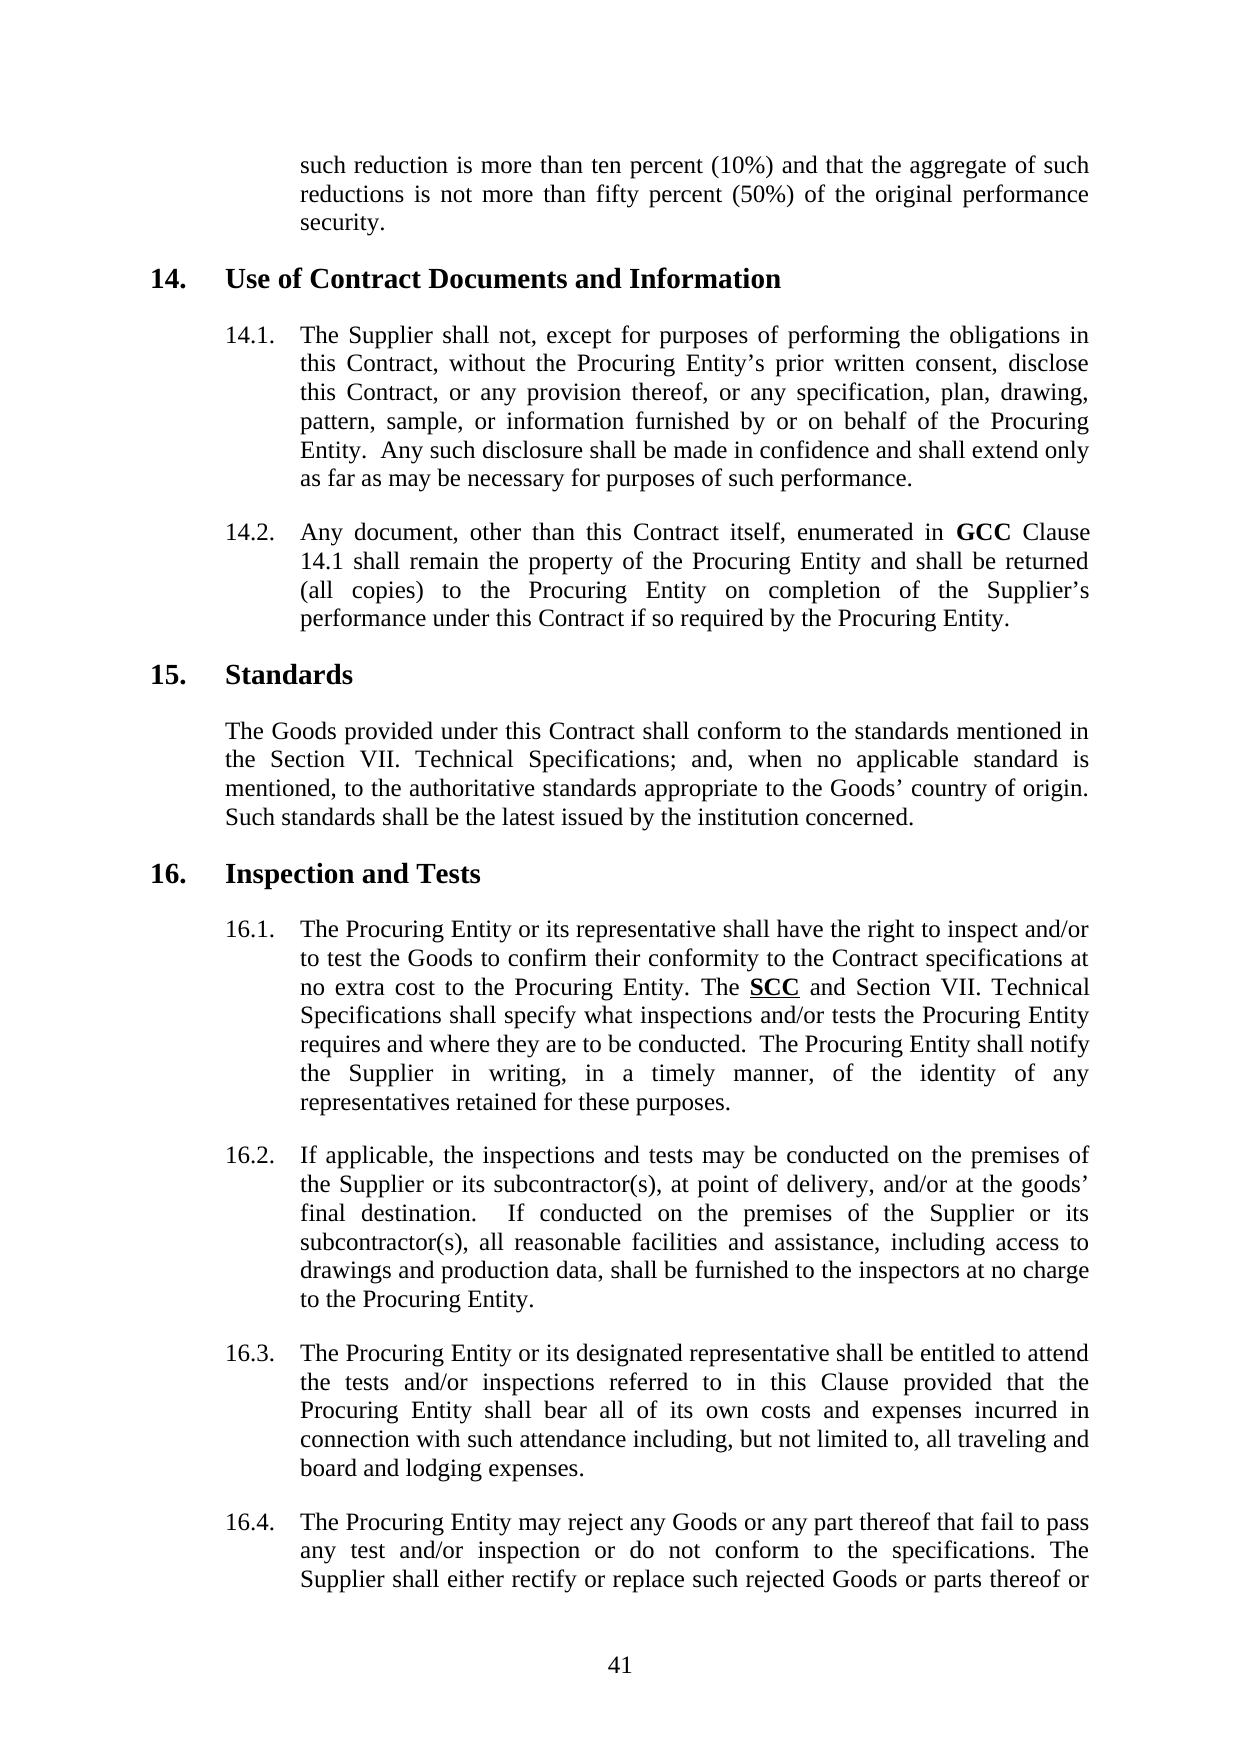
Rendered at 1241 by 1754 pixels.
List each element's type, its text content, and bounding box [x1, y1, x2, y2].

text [225, 1507, 1090, 1593]
text The Procuring Entity or its representative shall have the right to inspect and/or to test the Goods to confirm their conformity to the Contract specifications at no extra cost to the Procuring Entity. The SCC and Section VII. Technical Specifications shall specify what inspections and/or tests the Procuring Entity requires and where they are to be conducted. The Procuring Entity shall notify the Supplier in writing, in a timely manner, of the identity of any representatives retained for these purposes. [225, 914, 1090, 1116]
text Any document, other than this Contract itself, enumerated in GCC Clause 14.1 shall remain the property of the Procuring Entity and shall be returned (all copies) to the Procuring Entity on completion of the Supplier’s performance under this Contract if so required by the Procuring Entity. [225, 517, 1090, 632]
text The Procuring Entity or its designated representative shall be entitled to attend the tests and/or inspections referred to in this Clause provided that the Procuring Entity shall bear all of its own costs and expenses incurred in connection with such attendance including, but not limited to, all traveling and board and lodging expenses. [225, 1338, 1090, 1482]
text If applicable, the inspections and tests may be conducted on the premises of the Supplier or its subcontractor(s), at point of delivery, and/or at the goods’ final destination. If conducted on the premises of the Supplier or its subcontractor(s), all reasonable facilities and assistance, including access to drawings and production data, shall be furnished to the inspectors at no charge to the Procuring Entity. [225, 1141, 1090, 1313]
subtitle Inspection and Tests [150, 856, 1090, 889]
subtitle Standards [150, 657, 1090, 691]
text The Goods provided under this Contract shall conform to the standards mentioned in the Section VII. Technical Specifications; and, when no applicable standard is mentioned, to the authoritative standards appropriate to the Goods’ country of origin. Such standards shall be the latest issued by the institution concerned. [225, 716, 1090, 831]
text The Supplier shall not, except for purposes of performing the obligations in this Contract, without the Procuring Entity’s prior written consent, disclose this Contract, or any provision thereof, or any specification, plan, drawing, pattern, sample, or information furnished by or on behalf of the Procuring Entity. Any such disclosure shall be made in confidence and shall extend only as far as may be necessary for purposes of such performance. [225, 320, 1090, 492]
subtitle Use of Contract Documents and Information [150, 261, 1090, 295]
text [225, 150, 1090, 236]
